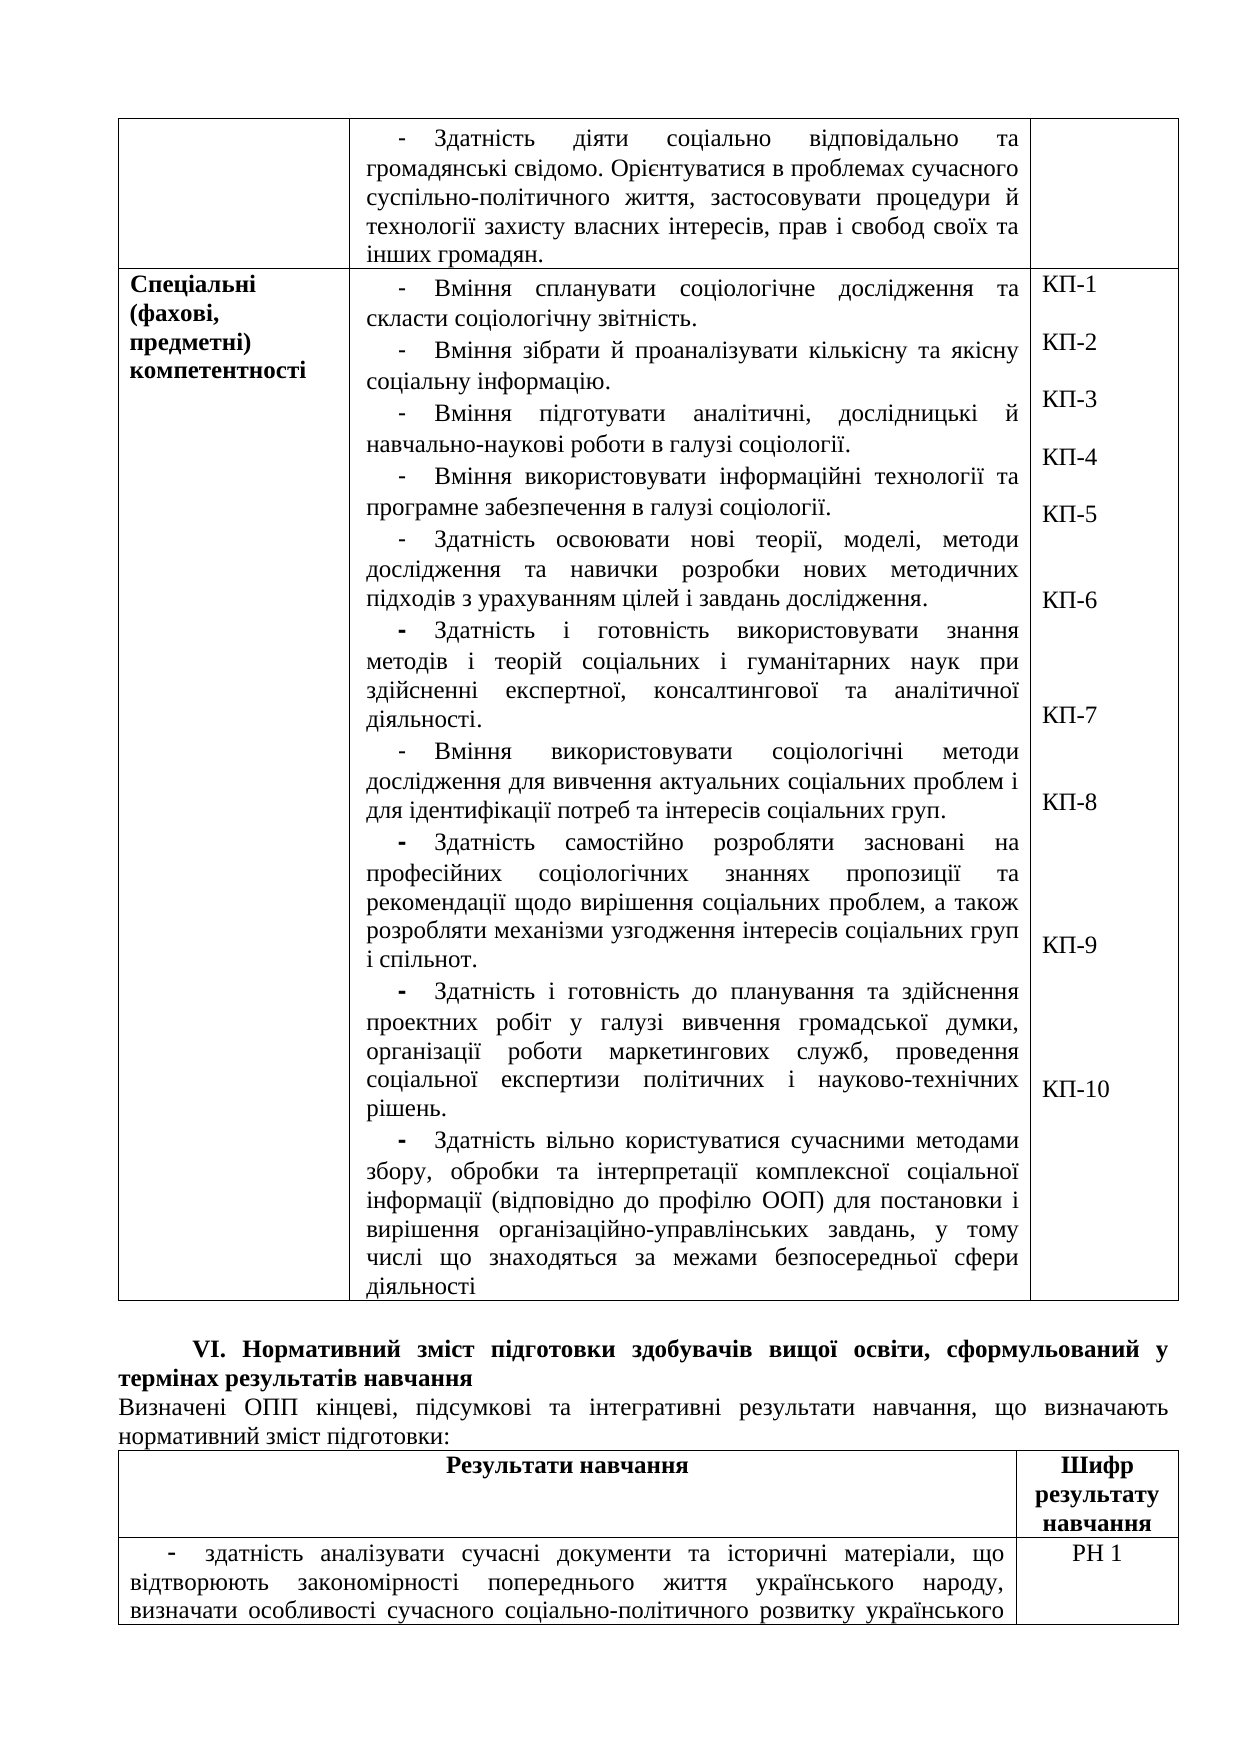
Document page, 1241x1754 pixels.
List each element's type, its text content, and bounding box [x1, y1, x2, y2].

table_cell Вміння спланувати соціологічне дослідження та скласти соціологічну звітність. Вміння зібрати й проаналізувати кількісну та якісну соціальну інформацію. Вміння підготувати аналітичні, дослідницькі й навчально-наукові роботи в галузі соціології. Вміння використовувати інформаційні технології та програмне забезпечення в галузі соціології. Здатність освоювати нові теорії, моделі, методи дослідження та навички розробки нових методичних підходів з урахуванням цілей і завдань дослідження. Здатність і готовність використовувати знання методів і теорій соціальних і гуманітарних наук при здійсненні експертної, консалтингової та аналітичної діяльності. Вміння використовувати соціологічні методи дослідження для вивчення актуальних соціальних проблем і для ідентифікації потреб та інтересів соціальних груп. Здатність самостійно розробляти засновані на професійних соціологічних знаннях пропозиції та рекомендації щодо вирішення соціальних проблем, а також розробляти механізми узгодження інтересів соціальних груп і спільнот. Здатність і готовність до планування та здійснення проектних робіт у галузі вивчення громадської думки, організації роботи маркетингових служб, проведення соціальної експертизи політичних і науково-технічних рішень. Здатність вільно користуватися сучасними методами збору, обробки та інтерпретації комплексної соціальної інформації (відповідно до профілю ООП) для постановки і вирішення організаційно-управлінських завдань, у тому числі що знаходяться за межами безпосередньої сфери діяльності [350, 269, 1030, 1300]
table_header Шифр результату навчання [1017, 1451, 1178, 1537]
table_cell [119, 119, 349, 268]
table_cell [350, 119, 1030, 268]
table_cell Спеціальні (фахові, предметні) компетентності [119, 269, 349, 1300]
table_header Результати навчання [119, 1451, 1016, 1537]
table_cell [1017, 1538, 1178, 1624]
table_cell КП-1 КП-2 КП-3 КП-4 КП-5 КП-6 КП-7 КП-8 КП-9 КП-10 [1031, 269, 1178, 1300]
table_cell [119, 1538, 1016, 1624]
text VІ. Нормативний зміст підготовки здобувачів вищої освіти, сформульований у термінах результатів навчання [118, 1334, 1169, 1392]
list Визначені ОПП кінцеві, підсумкові та інтегративні результати навчання, що визначають нормативний зміст підготовки: [118, 1392, 1169, 1449]
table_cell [1031, 119, 1178, 268]
